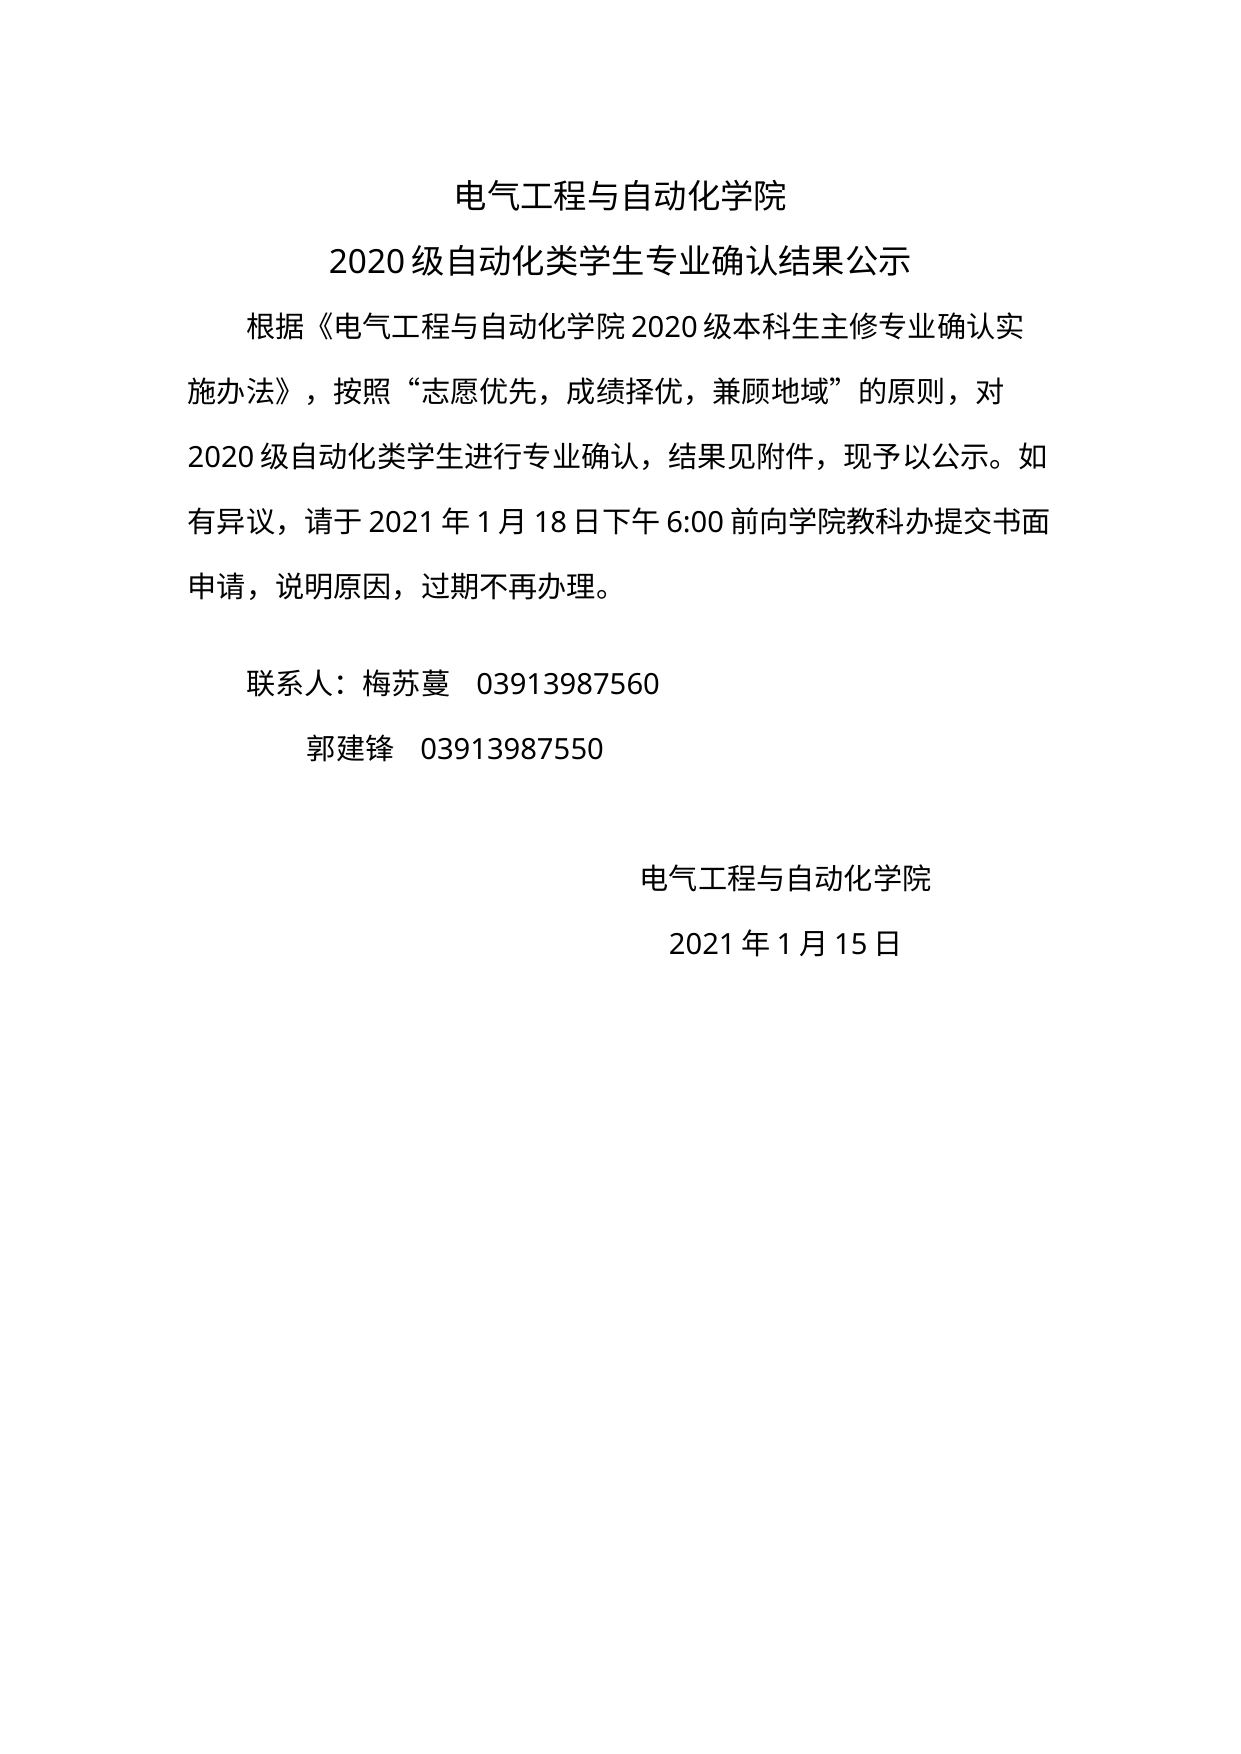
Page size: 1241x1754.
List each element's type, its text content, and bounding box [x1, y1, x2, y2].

text 电气工程与自动化学院 [187, 162, 1053, 227]
text 2021年1月15日 [187, 909, 1053, 974]
text 电气工程与自动化学院 [187, 844, 1053, 909]
text 联系人：梅苏蔓 03913987560 [187, 649, 1053, 714]
text 2020级自动化类学生专业确认结果公示 [187, 227, 1053, 292]
text 根据《电气工程与自动化学院2020级本科生主修专业确认实施办法》，按照“志愿优先，成绩择优，兼顾地域”的原则，对2020级自动化类学生进行专业确认，结果见附件，现予以公示。如有异议，请于2021年1月18日下午6:00前向学院教科办提交书面申请，说明原因，过期不再办理。 [187, 292, 1053, 617]
text 郭建锋 03913987550 [187, 714, 1053, 779]
